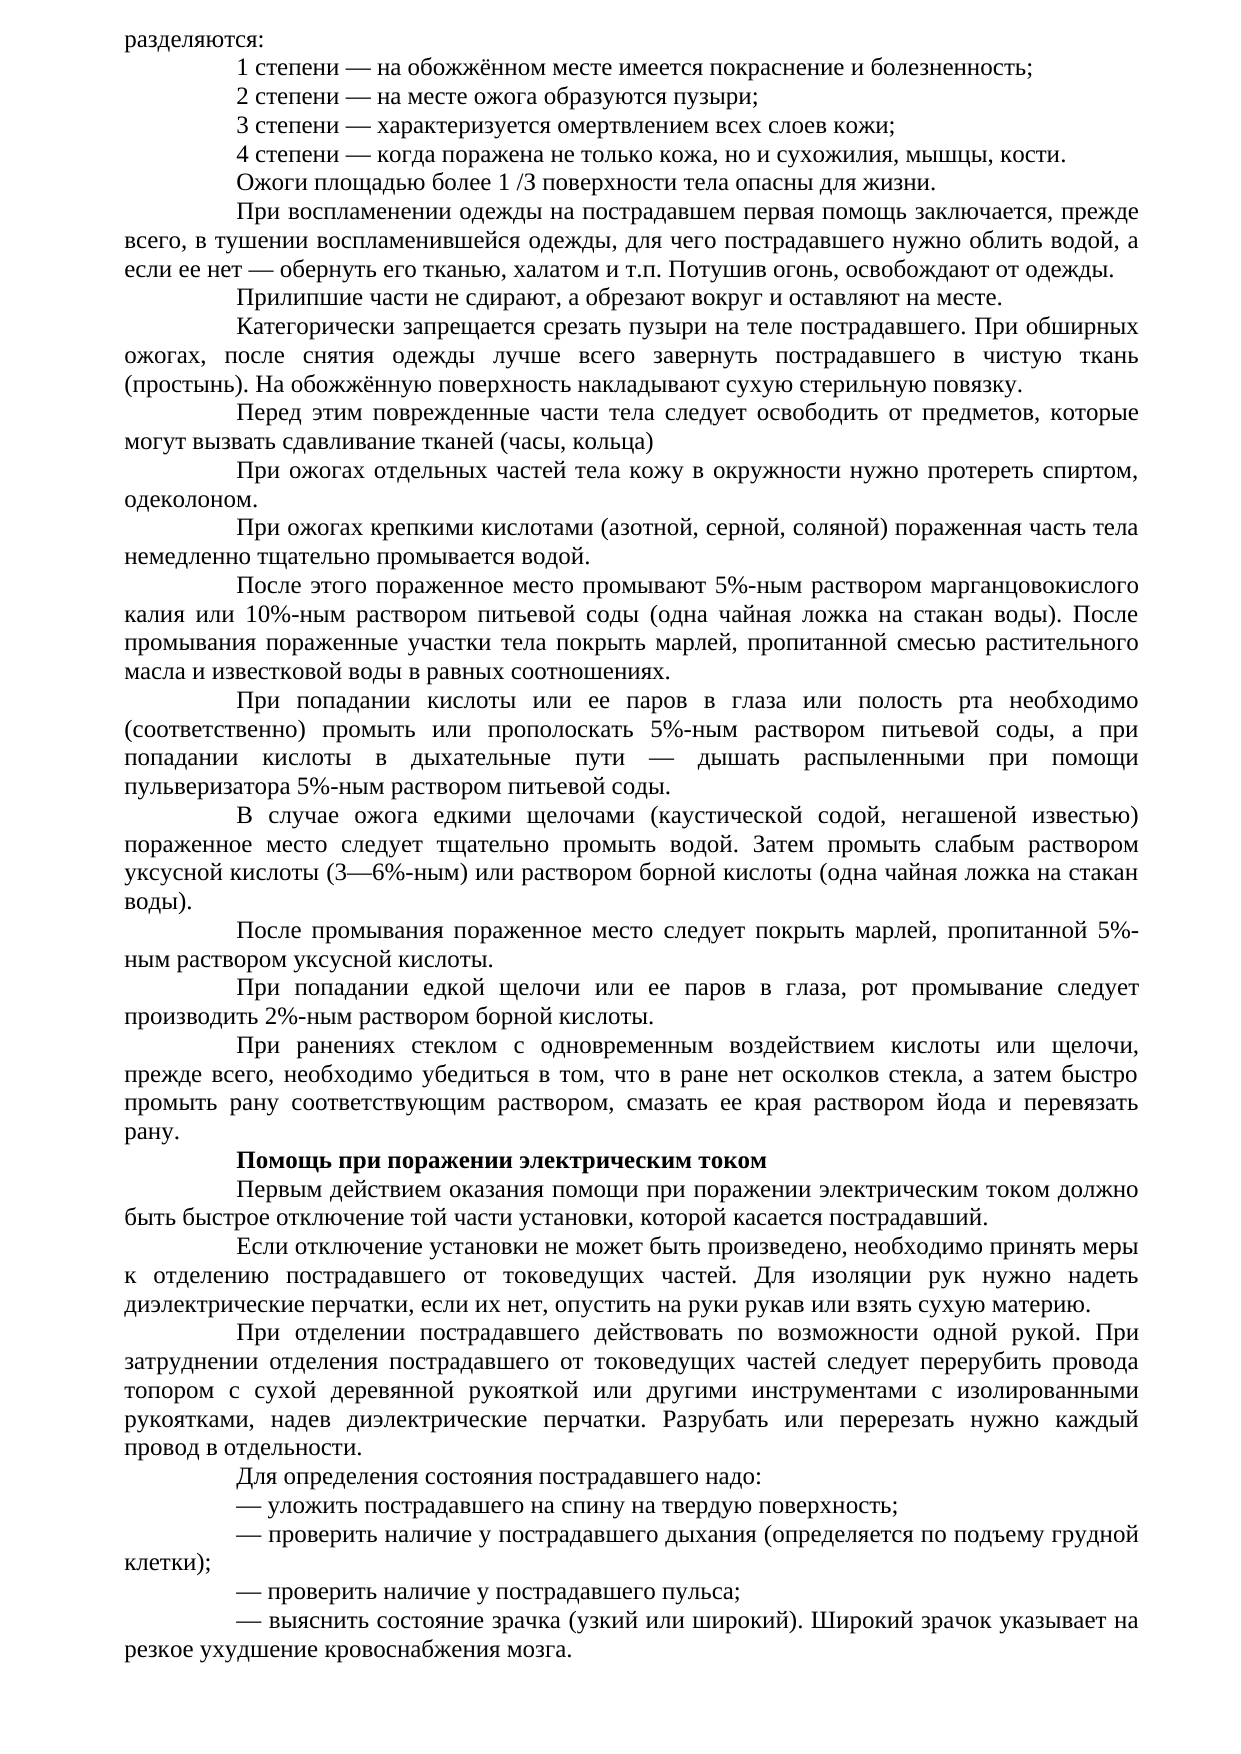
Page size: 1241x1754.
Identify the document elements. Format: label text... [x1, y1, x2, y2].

text — уложить пострадавшего на спину на твердую поверхность; [124, 1490, 1140, 1519]
text При воспламенении одежды на пострадавшем первая помощь заключается, прежде всего, в тушении воспламенившейся одежды, для чего пострадавшего нужно облить водой, а если ее нет — обернуть его тканью, халатом и т.п. Потушив огонь, освобождают от одежды. [124, 196, 1140, 282]
text Если отключение установки не может быть произведено, необходимо принять меры к отделению пострадавшего от токоведущих частей. Для изоляции рук нужно надеть диэлектрические перчатки, если их нет, опустить на руки рукав или взять сухую материю. [124, 1231, 1140, 1317]
text 1 степени — на обожжённом месте имеется покраснение и болезненность; [124, 52, 1140, 81]
text При ожогах крепкими кислотами (азотной, серной, соляной) пораженная часть тела немедленно тщательно промывается водой. [124, 512, 1140, 570]
text Для определения состояния пострадавшего надо: [124, 1461, 1140, 1490]
text Помощь при поражении электрическим током [124, 1145, 1140, 1174]
text После этого пораженное место промывают 5%-ным раствором марганцовокислого калия или 10%-ным раствором питьевой соды (одна чайная ложка на стакан воды). После промывания пораженные участки тела покрыть марлей, пропитанной смесью растительного масла и известковой воды в равных соотношениях. [124, 570, 1140, 685]
text Ожоги площадью более 1 /З поверхности тела опасны для жизни. [124, 167, 1140, 196]
text При попадании кислоты или ее паров в глаза или полость рта необходимо (соответственно) промыть или прополоскать 5%-ным раствором питьевой соды, а при попадании кислоты в дыхательные пути — дышать распыленными при помощи пульверизатора 5%-ным раствором питьевой соды. [124, 685, 1140, 800]
text Первым действием оказания помощи при поражении электрическим током должно быть быстрое отключение той части установки, которой касается пострадавший. [124, 1174, 1140, 1231]
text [124, 24, 1140, 52]
text — проверить наличие у пострадавшего дыхания (определяется по подъему грудной клетки); [124, 1519, 1140, 1576]
text 4 степени — когда поражена не только кожа, но и сухожилия, мышцы, кости. [124, 139, 1140, 167]
text Перед этим поврежденные части тела следует освободить от предметов, которые могут вызвать сдавливание тканей (часы, кольца) [124, 397, 1140, 455]
text Категорически запрещается срезать пузыри на теле пострадавшего. При обширных ожогах, после снятия одежды лучше всего завернуть пострадавшего в чистую ткань (простынь). На обожжённую поверхность накладывают сухую стерильную повязку. [124, 311, 1140, 397]
text 2 степени — на месте ожога образуются пузыри; [124, 81, 1140, 110]
text Прилипшие части не сдирают, а обрезают вокруг и оставляют на месте. [124, 282, 1140, 311]
text При ранениях стеклом с одновременным воздействием кислоты или щелочи, прежде всего, необходимо убедиться в том, что в ране нет осколков стекла, а затем быстро промыть рану соответствующим раствором, смазать ее края раствором йода и перевязать рану. [124, 1030, 1140, 1145]
text При попадании едкой щелочи или ее паров в глаза, рот промывание следует производить 2%-ным раствором борной кислоты. [124, 972, 1140, 1030]
text При отделении пострадавшего действовать по возможности одной рукой. При затруднении отделения пострадавшего от токоведущих частей следует перерубить провода топором с сухой деревянной рукояткой или другими инструментами с изолированными рукоятками, надев диэлектрические перчатки. Разрубать или перерезать нужно каждый провод в отдельности. [124, 1317, 1140, 1461]
text В случае ожога едкими щелочами (каустической содой, негашеной известью) пораженное место следует тщательно промыть водой. Затем промыть слабым раствором уксусной кислоты (3—6%-ным) или раствором борной кислоты (одна чайная ложка на стакан воды). [124, 800, 1140, 915]
text 3 степени — характеризуется омертвлением всех слоев кожи; [124, 110, 1140, 139]
text — проверить наличие у пострадавшего пульса; [124, 1576, 1140, 1605]
text — выяснить состояние зрачка (узкий или широкий). Широкий зрачок указывает на резкое ухудшение кровоснабжения мозга. [124, 1605, 1140, 1662]
text При ожогах отдельных частей тела кожу в окружности нужно протереть спиртом, одеколоном. [124, 455, 1140, 512]
text После промывания пораженное место следует покрыть марлей, пропитанной 5%-ным раствором уксусной кислоты. [124, 915, 1140, 972]
